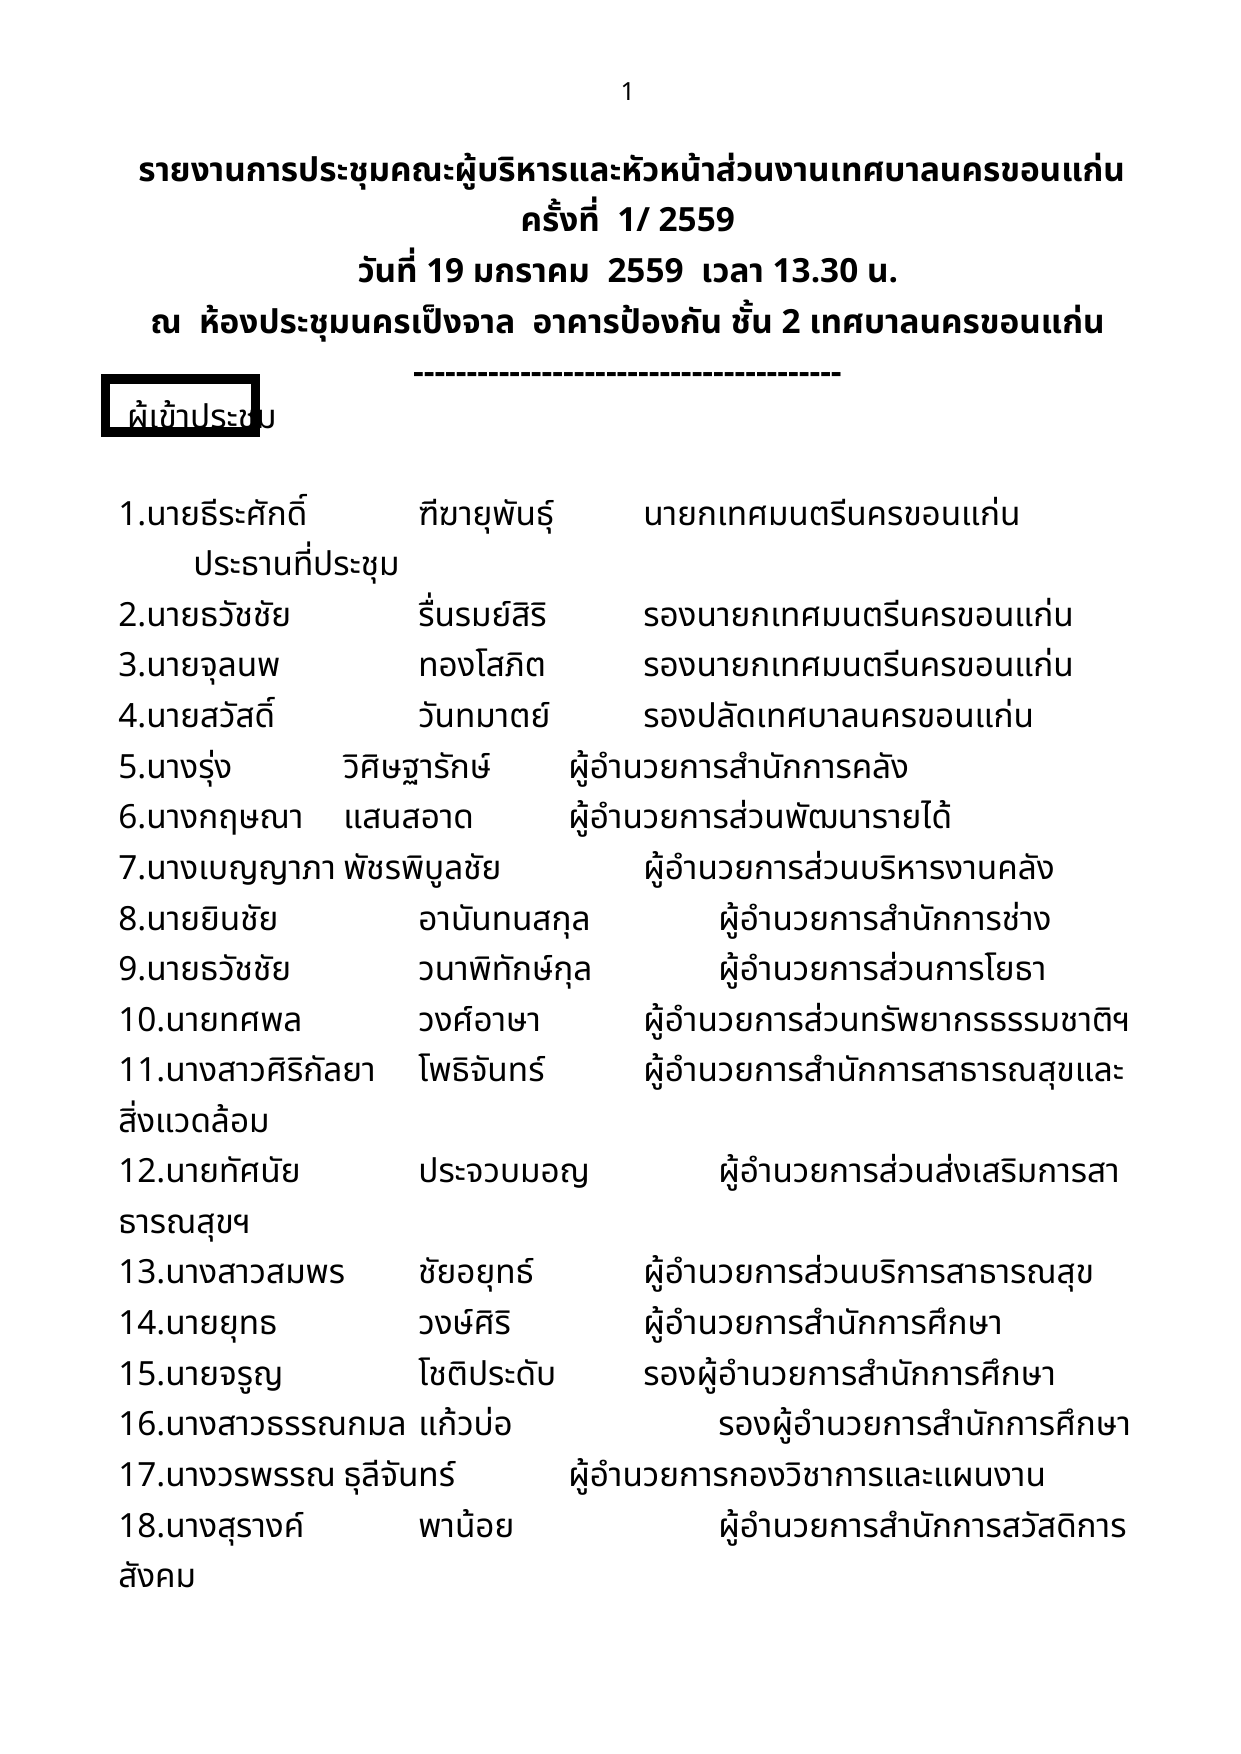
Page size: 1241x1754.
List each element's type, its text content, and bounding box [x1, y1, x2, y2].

text ---------------------------------------- [118, 348, 1137, 393]
text 9.นายธวัชชัย วนาพิทักษ์กุล ผู้อำนวยการส่วนการโยธา [118, 945, 1137, 996]
text 16.นางสาวธรรณกมล แก้วบ่อ รองผู้อำนวยการสำนักการศึกษา [118, 1400, 1137, 1451]
text 14.นายยุทธ วงษ์ศิริ ผู้อำนวยการสำนักการศึกษา [118, 1299, 1137, 1349]
text ผู้เข้าประชุม [118, 393, 1137, 444]
text 2.นายธวัชชัย รื่นรมย์สิริ รองนายกเทศมนตรีนครขอนแก่น [118, 591, 1137, 641]
text 8.นายยินชัย อานันทนสกุล ผู้อำนวยการสำนักการช่าง [118, 894, 1137, 945]
text 17.นางวรพรรณ ธุลีจันทร์ ผู้อำนวยการกองวิชาการและแผนงาน [118, 1451, 1137, 1501]
text วันที่ 19 มกราคม 2559 เวลา 13.30 น. [118, 247, 1137, 297]
text ครั้งที่ 1/ 2559 [118, 196, 1137, 247]
text 13.นางสาวสมพร ชัยอยุทธ์ ผู้อำนวยการส่วนบริการสาธารณสุข [118, 1248, 1137, 1299]
text 11.นางสาวศิริกัลยา โพธิจันทร์ ผู้อำนวยการสำนักการสาธารณสุขและสิ่งแวดล้อม [118, 1046, 1137, 1147]
text รายงานการประชุมคณะผู้บริหารและหัวหน้าส่วนงานเทศบาลนครขอนแก่น [118, 146, 1137, 196]
text 4.นายสวัสดิ์ วันทมาตย์ รองปลัดเทศบาลนครขอนแก่น [118, 692, 1137, 742]
text 6.นางกฤษณา แสนสอาด ผู้อำนวยการส่วนพัฒนารายได้ [118, 793, 1137, 844]
text 1.นายธีระศักดิ์ ฑีฆายุพันธุ์ นายกเทศมนตรีนครขอนแก่น ประธานที่ประชุม [118, 489, 1137, 591]
text 5.นางรุ่ง วิศิษฐารักษ์ ผู้อำนวยการสำนักการคลัง [118, 742, 1137, 793]
text 10.นายทศพล วงศ์อาษา ผู้อำนวยการส่วนทรัพยากรธรรมชาติฯ [118, 996, 1137, 1046]
text 7.นางเบญญาภา พัชรพิบูลชัย ผู้อำนวยการส่วนบริหารงานคลัง [118, 844, 1137, 894]
text 15.นายจรูญ โชติประดับ รองผู้อำนวยการสำนักการศึกษา [118, 1349, 1137, 1400]
text ณ ห้องประชุมนครเป็งจาล อาคารป้องกัน ชั้น 2 เทศบาลนครขอนแก่น [118, 297, 1137, 348]
text 12.นายทัศนัย ประจวบมอญ ผู้อำนวยการส่วนส่งเสริมการสาธารณสุขฯ [118, 1147, 1137, 1248]
text 18.นางสุรางค์ พาน้อย ผู้อำนวยการสำนักการสวัสดิการสังคม [118, 1501, 1137, 1602]
text 3.นายจุลนพ ทองโสภิต รองนายกเทศมนตรีนครขอนแก่น [118, 641, 1137, 692]
